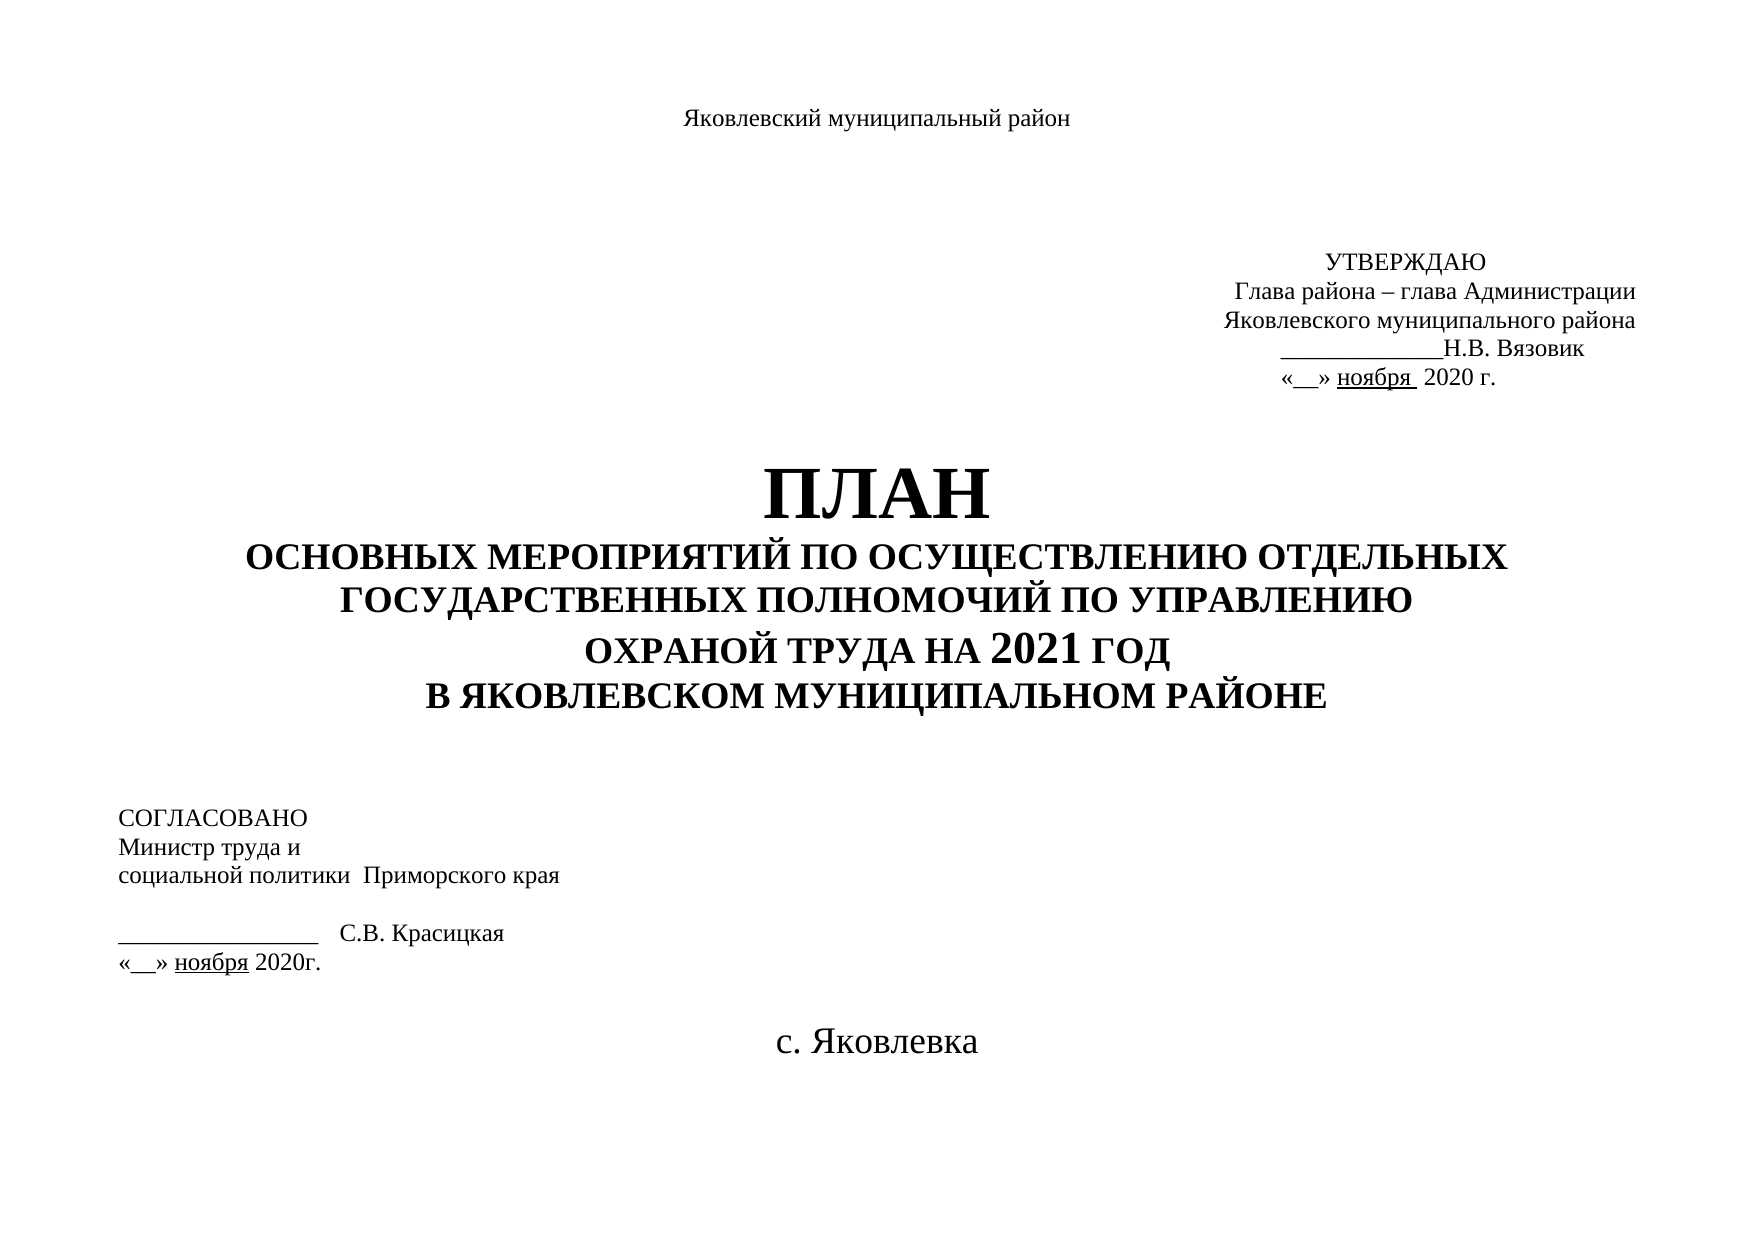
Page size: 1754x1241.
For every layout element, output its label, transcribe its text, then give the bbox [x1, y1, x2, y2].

text Яковлевского муниципального района [118, 305, 1636, 333]
text В ЯКОВЛЕВСКОМ МУНИЦИПАЛЬНОМ РАЙОНЕ [118, 674, 1636, 717]
text «__» ноября 2020г. [118, 947, 1636, 976]
text ГОСУДАРСТВЕННЫХ ПОЛНОМОЧИЙ ПО УПРАВЛЕНИЮ ОХРАНОЙ ТРУДА НА 2021 ГОД [118, 578, 1636, 674]
text «__» ноября 2020 г. [118, 362, 1636, 391]
text ПЛАН [118, 448, 1636, 535]
text Яковлевский муниципальный район [118, 103, 1636, 132]
text ________________ С.В. Красицкая [118, 918, 1636, 947]
text Министр труда и [118, 832, 1636, 861]
text СОГЛАСОВАНО [118, 803, 1636, 832]
text с. Яковлевка [118, 1019, 1636, 1062]
text Глава района – глава Администрации [118, 276, 1636, 305]
text УТВЕРЖДАЮ [118, 247, 1636, 276]
text ОСНОВНЫХ МЕРОПРИЯТИЙ ПО ОСУЩЕСТВЛЕНИЮ ОТДЕЛЬНЫХ [118, 535, 1636, 578]
text _____________Н.В. Вязовик [118, 333, 1636, 362]
text социальной политики Приморского края [118, 861, 1636, 889]
